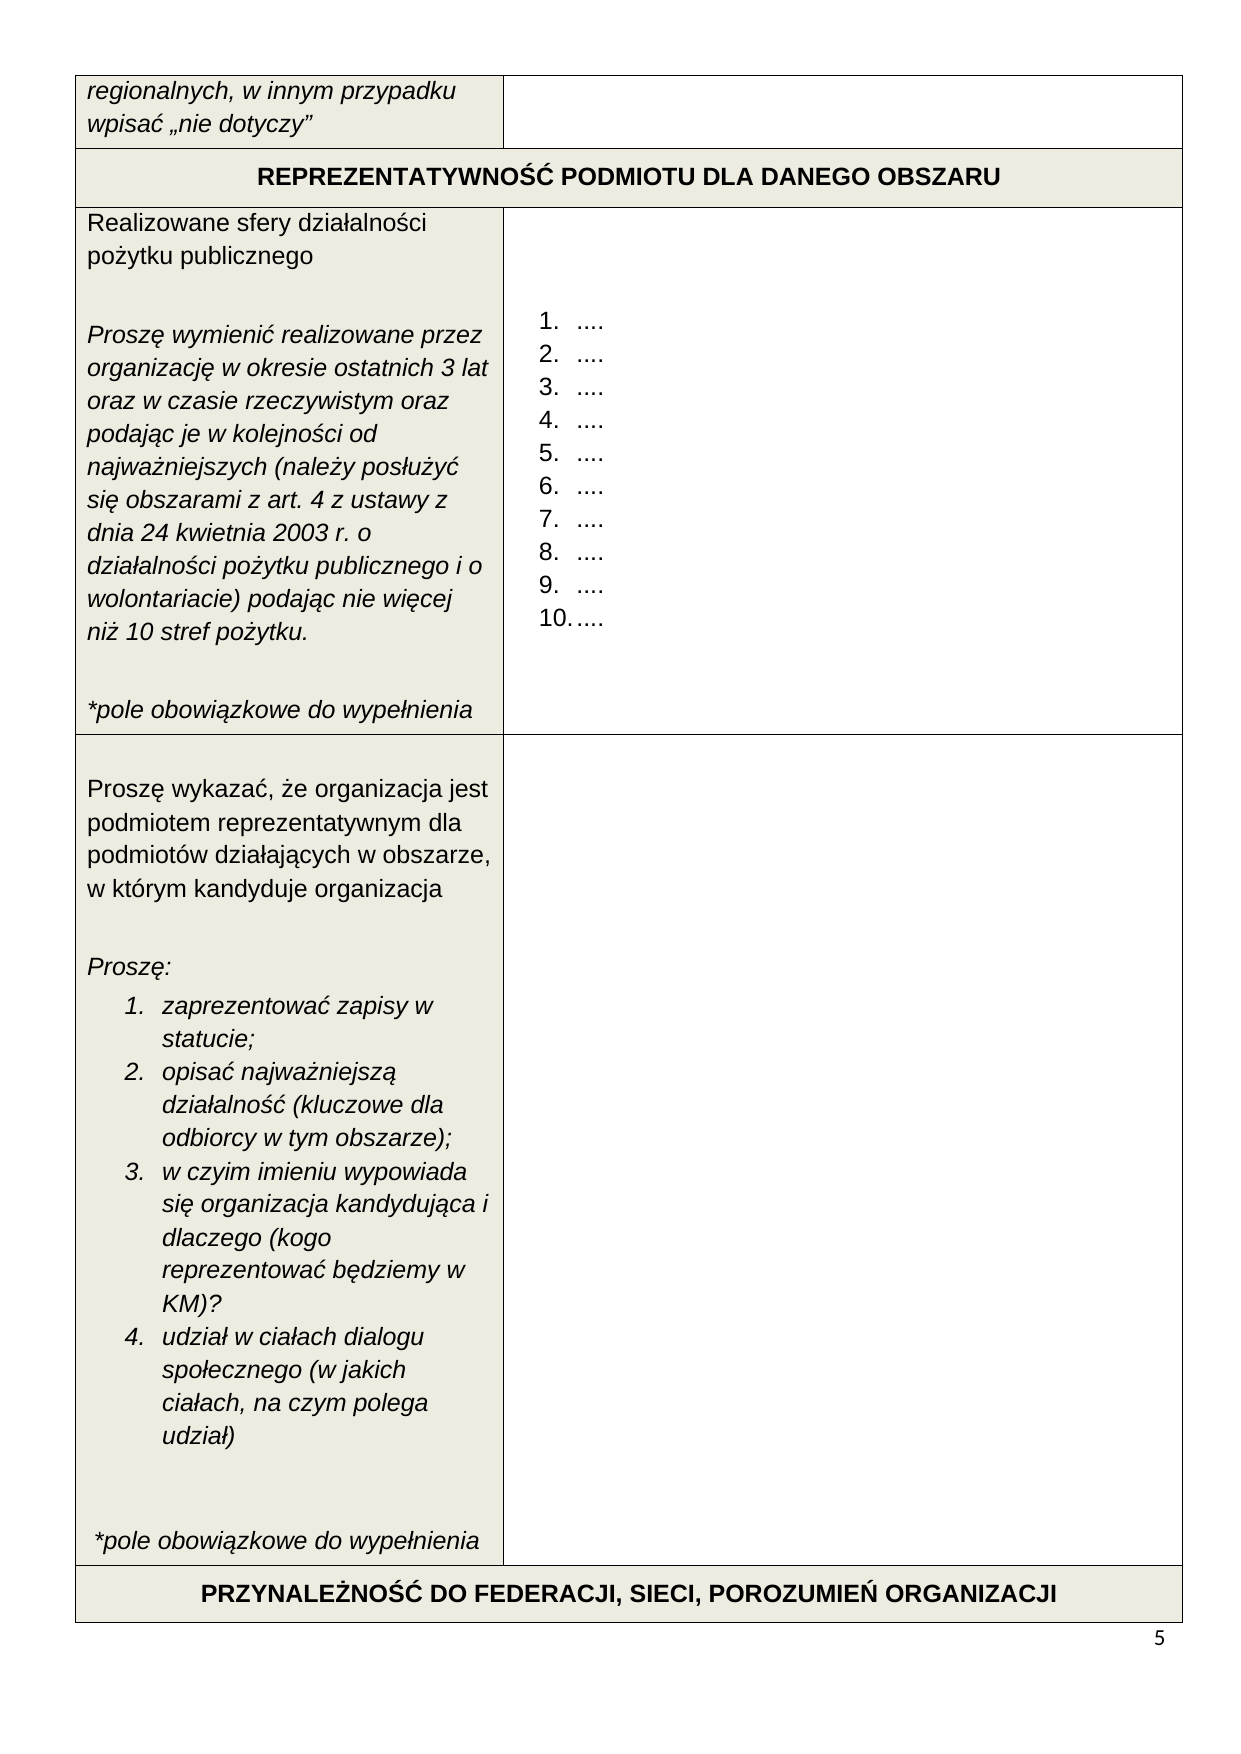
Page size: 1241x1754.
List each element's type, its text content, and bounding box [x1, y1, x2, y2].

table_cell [76, 76, 503, 148]
table_cell .... .... .... .... .... .... .... .... .... .... [504, 208, 1182, 734]
table_cell Realizowane sfery działalności pożytku publicznego Proszę wymienić realizowane przez organizację w okresie ostatnich 3 lat oraz w czasie rzeczywistym oraz podając je w kolejności od najważniejszych (należy posłużyć się obszarami z art. 4 z ustawy z dnia 24 kwietnia 2003 r. o działalności pożytku publicznego i o wolontariacie) podając nie więcej niż 10 stref pożytku. *pole obowiązkowe do wypełnienia [76, 208, 503, 734]
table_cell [76, 1566, 1182, 1622]
table_cell [504, 735, 1182, 1565]
table_cell REPREZENTATYWNOŚĆ PODMIOTU DLA DANEGO OBSZARU [76, 149, 1182, 207]
table_cell [504, 76, 1182, 148]
table_cell Proszę wykazać, że organizacja jest podmiotem reprezentatywnym dla podmiotów działających w obszarze, w którym kandyduje organizacja Proszę: zaprezentować zapisy w statucie; opisać najważniejszą działalność (kluczowe dla odbiorcy w tym obszarze); w czyim imieniu wypowiada się organizacja kandydująca i dlaczego (kogo reprezentować będziemy w KM)? udział w ciałach dialogu społecznego (w jakich ciałach, na czym polega udział) *pole obowiązkowe do wypełnienia [76, 735, 503, 1565]
